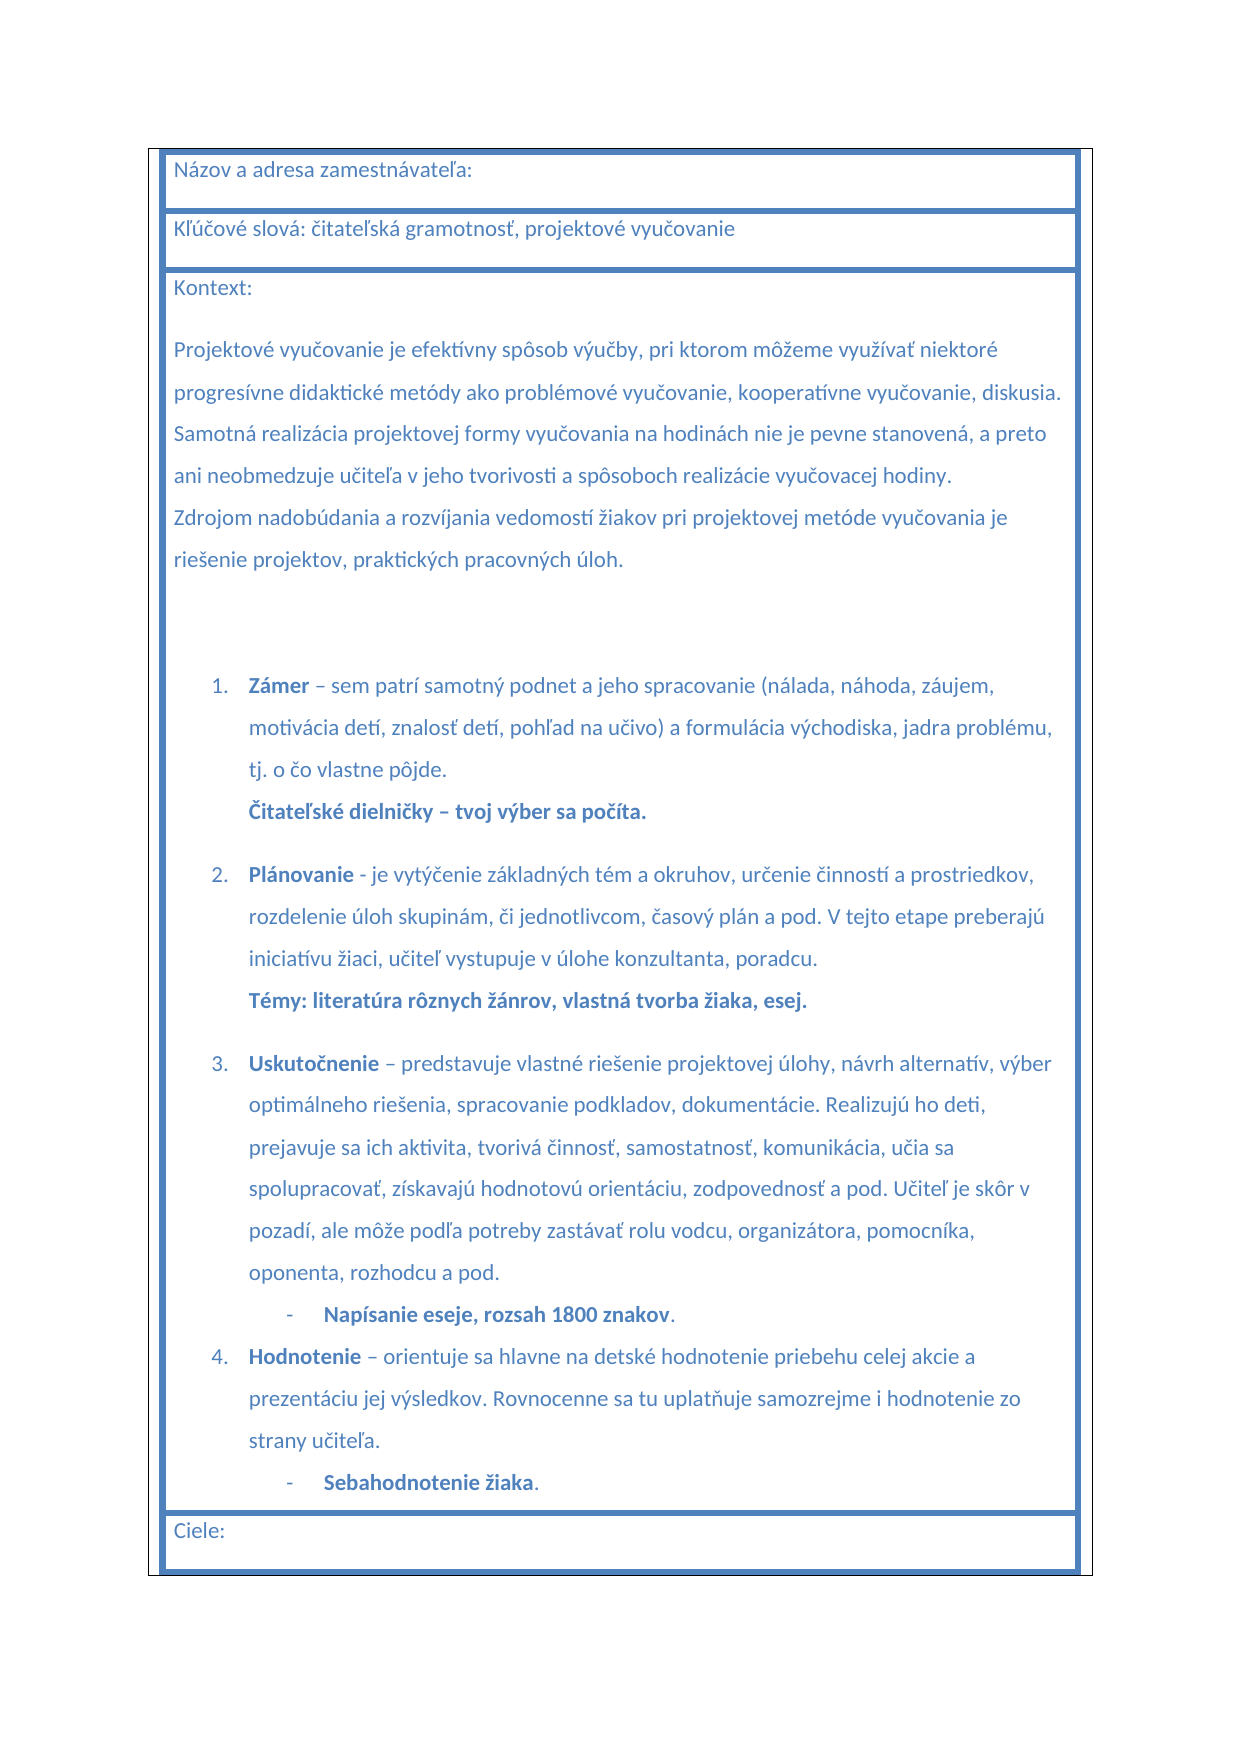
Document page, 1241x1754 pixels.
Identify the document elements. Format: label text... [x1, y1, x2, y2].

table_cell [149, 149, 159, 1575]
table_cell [166, 1516, 1075, 1569]
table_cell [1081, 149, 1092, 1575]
